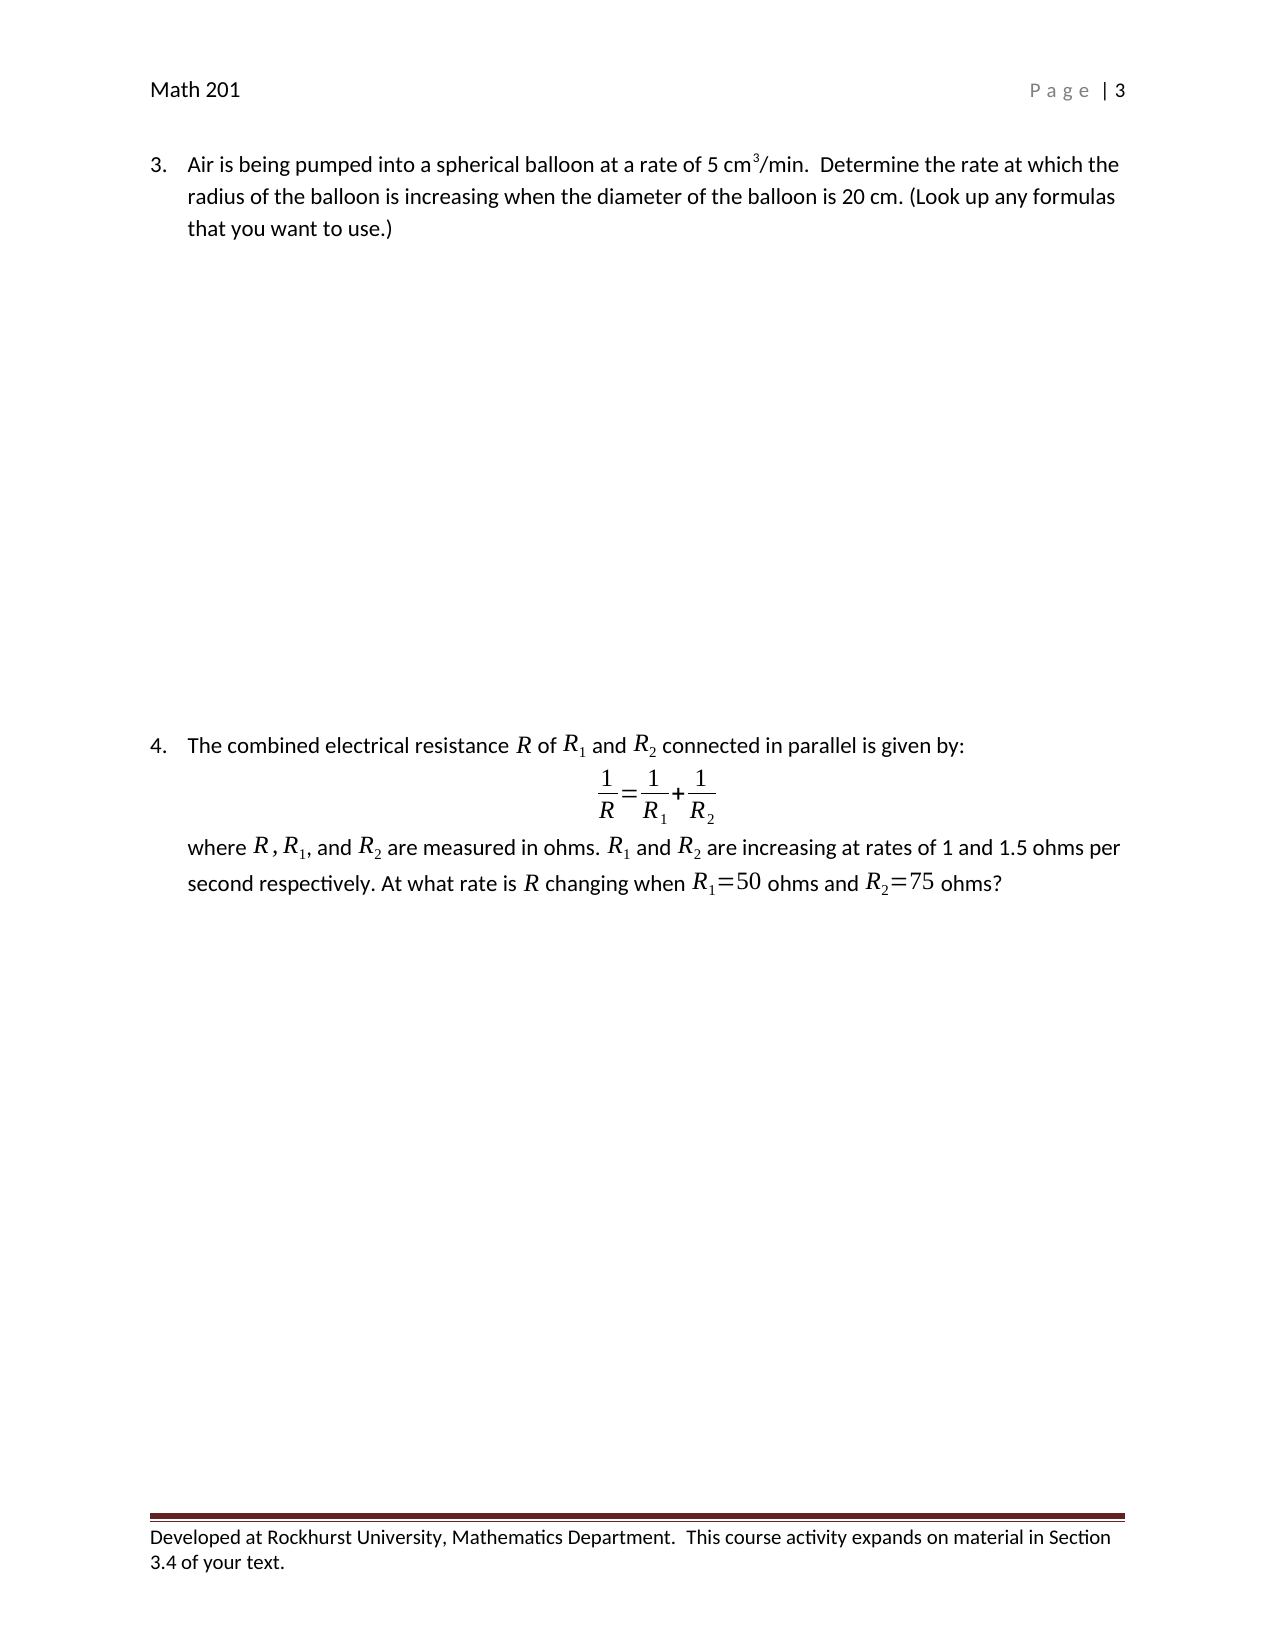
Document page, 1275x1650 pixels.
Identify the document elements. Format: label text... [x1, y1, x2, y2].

list where , and are measured in ohms. and are increasing at rates of 1 and 1.5 ohms per second respectively. At what rate is changing when ohms and ohms? [187, 832, 1125, 899]
list The combined electrical resistance of and connected in parallel is given by: [150, 729, 1125, 761]
list Air is being pumped into a spherical balloon at a rate of 5 cm3/min. Determine the rate at which the radius of the balloon is increasing when the diameter of the balloon is 20 cm. (Look up any formulas that you want to use.) [150, 150, 1125, 725]
